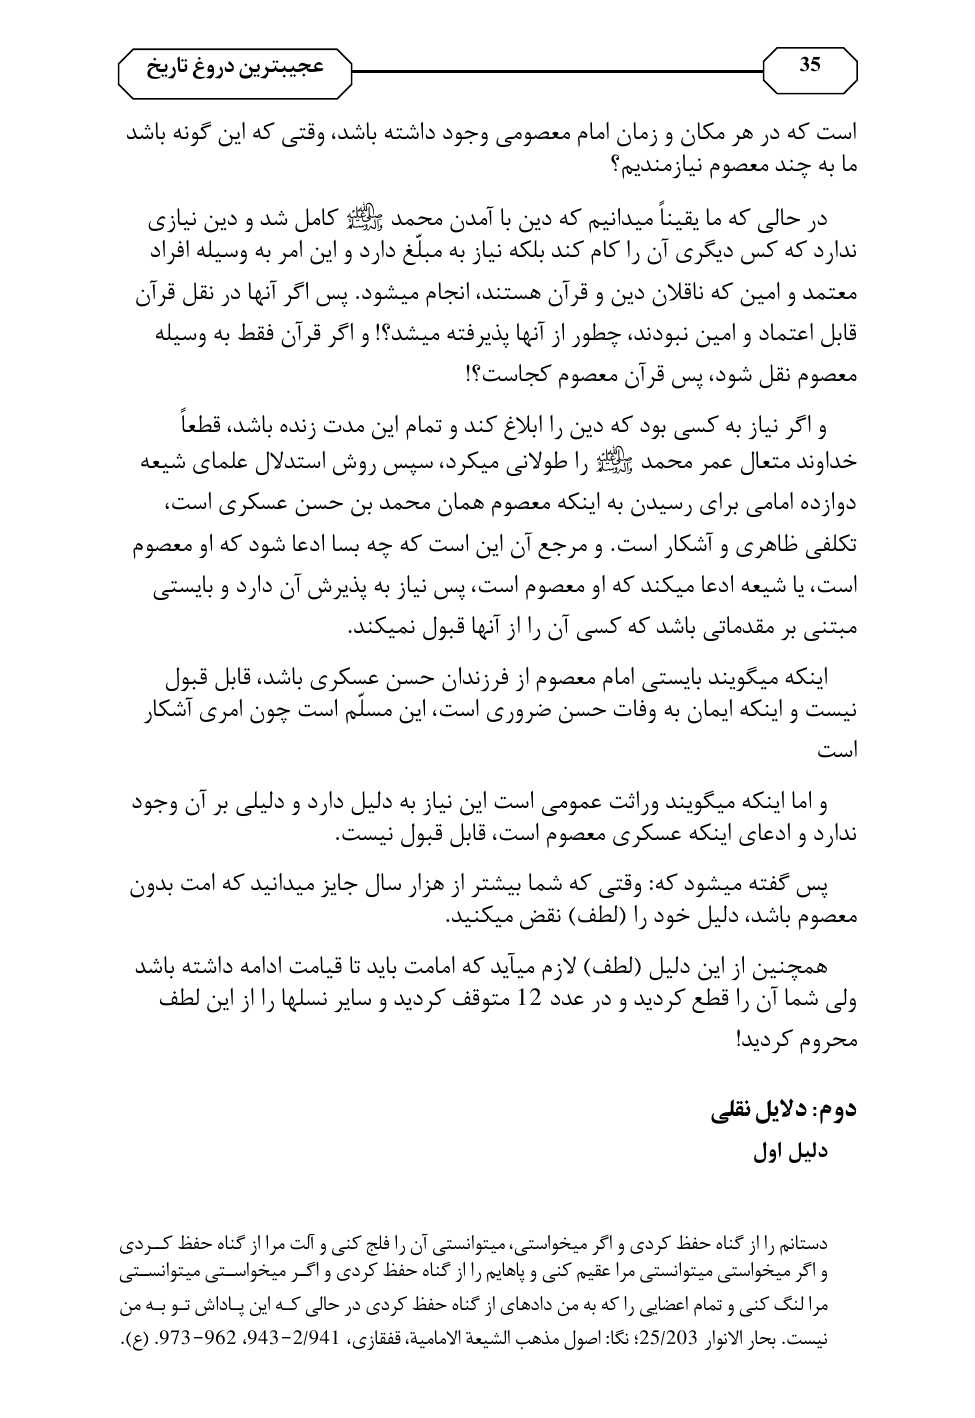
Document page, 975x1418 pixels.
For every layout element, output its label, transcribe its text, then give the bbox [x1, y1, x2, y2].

text و اگر نیاز به کسی بود که دین را ابلاغ کند و تمام این مدت زنده باشد، قطعاً خداوند متعال عمر محمد ص را طولانی می‎کرد، سپس روش استدلال علمای شیعه دوازده امامی برای رسیدن به اینکه معصوم همان محمد بن حسن عسکری است، تکلفی ظاهری و آشکار است. و مرجع آن این است که چه بسا ادعا شود که او معصوم است، یا شیعه ادعا می‎کند که او معصوم است، پس نیاز به پذیرش آن دارد و بایستی مبتنی بر مقدماتی باشد که کسی آن را از آنها قبول نمی‎کند. [118, 399, 857, 651]
text و اما اینکه می‎گویند وراثت عمومی است این نیاز به دلیل دارد و دلیلی بر آن وجود ندارد و ادعای اینکه عسکری معصوم است، قابل قبول نیست. [118, 775, 857, 858]
text همچنین از این دلیل (لطف) لازم می‎آید که امامت باید تا قیامت ادامه داشته باشد ولی شما آن را قطع کردید و در عدد 12 متوقف کردید و سایر نسلها را از این لطف محروم کردید! [118, 940, 857, 1064]
text اما اینکه می‎گویند: لطف بر خدا واجب است، این بی‎ادبی با خداوند متعال است. چون هیچ کس حق ندارد که چیزی را بر خداوند واجب کند، چون خداوند هر آنچه را که می‎خواهد انجام می‎دهد، سپس ادعای این که وجود امام لطف است، لازمه‎اش این است که در هر مکان و زمان امام معصومی وجود داشته باشد، وقتی که این گونه باشد ما به چند معصوم نیازمندیم؟ [118, 106, 857, 189]
text اینکه می‎گویند بایستی امام معصوم از فرزندان حسن عسکری باشد، قابل قبول نیست و اینکه ایمان به وفات حسن ضروری است، این مسلّم است چون امری آشکار است [118, 651, 857, 775]
text دوم: دلایل نقلی [118, 1089, 857, 1129]
text پس گفته می‎شود که: وقتی که شما بیشتر از هزار سال جایز می‎دانید که امت بدون معصوم باشد، دلیل خود را (لطف) نقض می‎کنید. [118, 858, 857, 940]
text در حالی که ما یقیناً می‎دانیم که دین با آمدن محمد ص کامل شد و دین نیازی ندارد که کس دیگری آن را کام کند بلکه نیاز به مبلّغ دارد و این امر به وسیله افراد معتمد و امین که ناقلان دین و قرآن هستند، انجام می‎شود. پس اگر آنها در نقل قرآن قابل اعتماد و امین نبودند، چطور از آنها پذیرفته می‎شد؟! و اگر قرآن فقط به وسیله معصوم نقل شود، پس قرآن معصوم کجاست؟! [118, 189, 857, 399]
text دلیل اول [118, 1135, 857, 1172]
